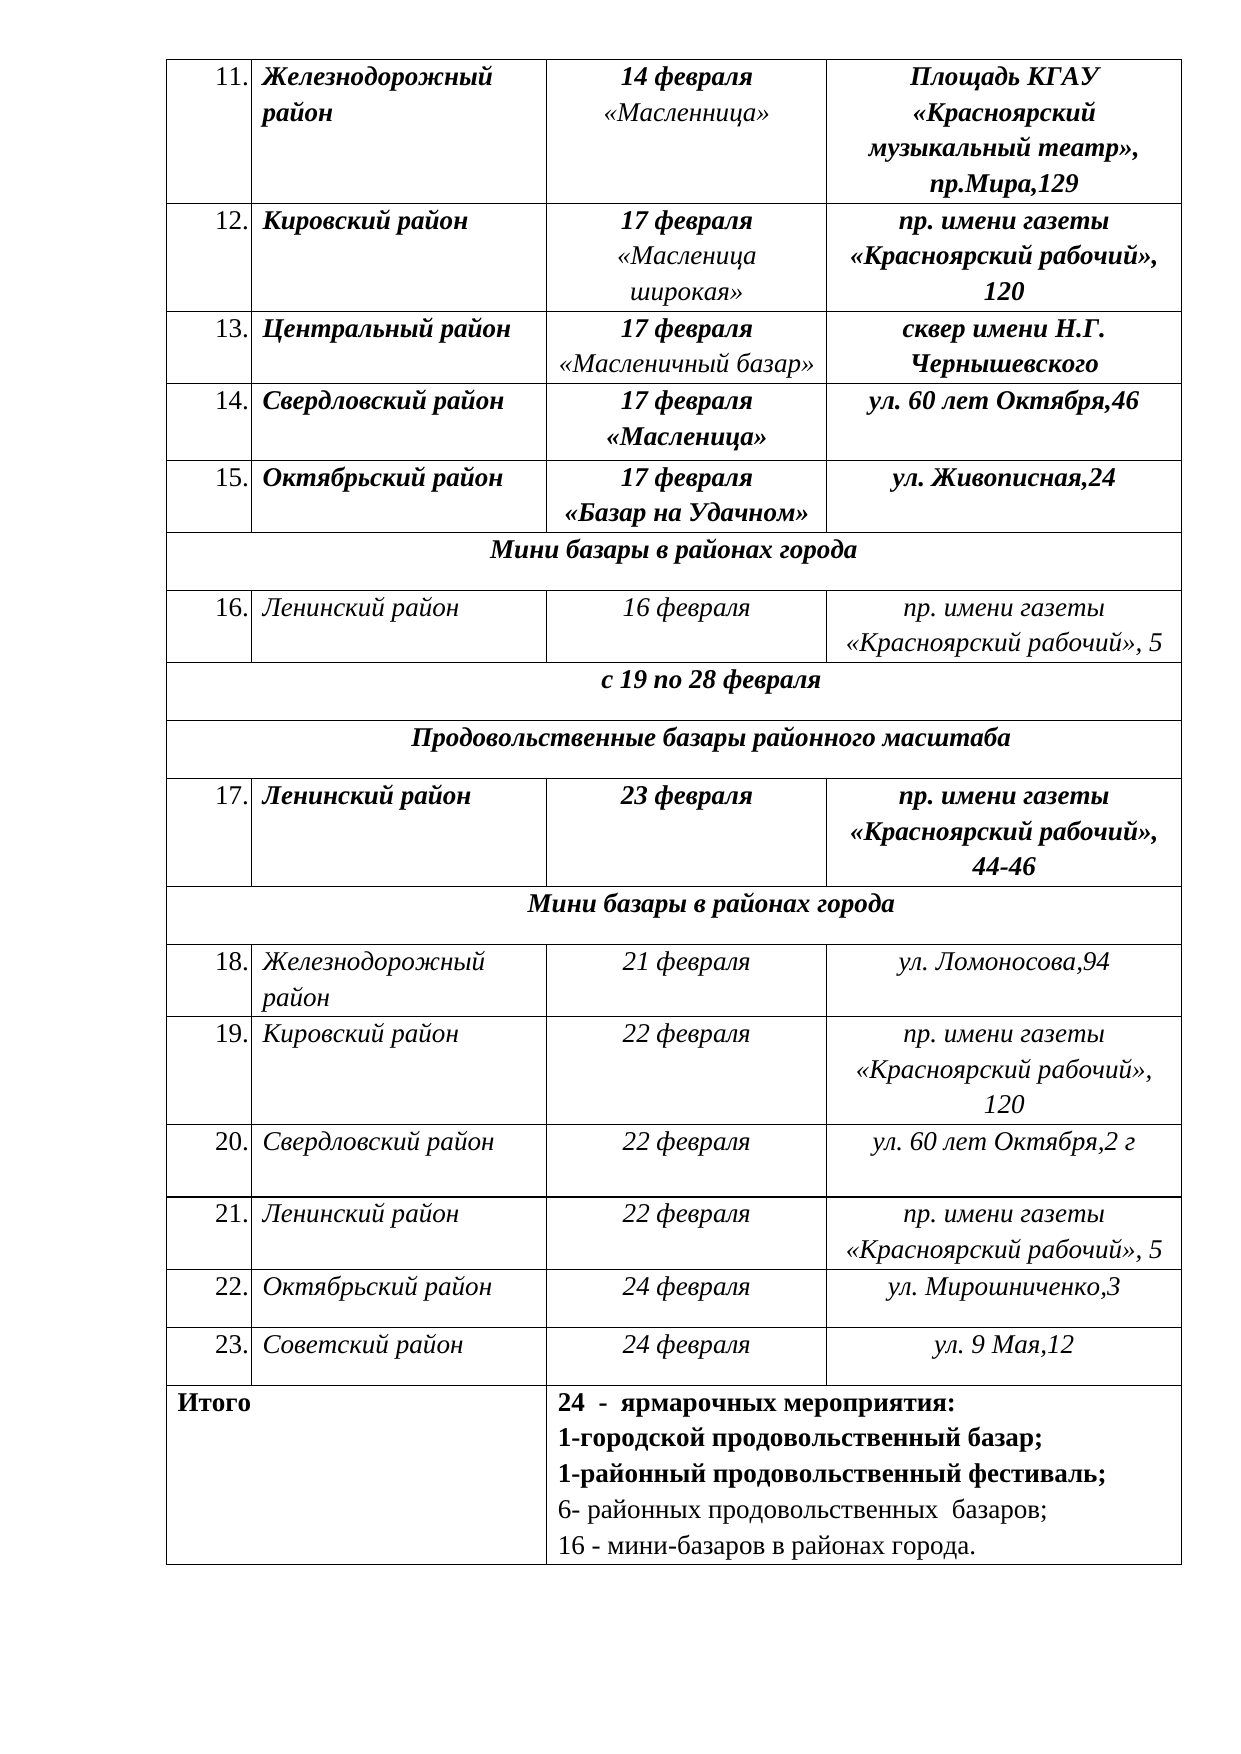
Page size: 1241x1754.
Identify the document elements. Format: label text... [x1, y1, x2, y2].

table_cell Октябрьский район [252, 1270, 546, 1327]
table_cell 22 февраля [547, 1125, 826, 1196]
table_cell [167, 591, 251, 662]
table_cell Площадь КГАУ «Красноярский музыкальный театр», пр.Мира,129 [827, 60, 1181, 203]
table_cell ул. Ломоносова,94 [827, 945, 1181, 1016]
table_cell 14 февраля «Масленница» [547, 60, 826, 203]
table_cell [167, 1198, 251, 1269]
table_cell Итого [167, 1386, 546, 1564]
table_cell [167, 779, 251, 886]
table_cell Ленинский район [252, 779, 546, 886]
table_cell 21 февраля [547, 945, 826, 1016]
table_cell ул. 9 Мая,12 [827, 1328, 1181, 1385]
table_cell Мини базары в районах города [167, 533, 1181, 590]
table_cell Ленинский район [252, 591, 546, 662]
table_cell Железнодорожный район [252, 945, 546, 1016]
table_cell 24 февраля [547, 1270, 826, 1327]
table_cell [167, 204, 251, 311]
table_cell [167, 1017, 251, 1124]
table_cell 16 февраля [547, 591, 826, 662]
table_cell 17 февраля «Масленица широкая» [547, 204, 826, 311]
table_cell Октябрьский район [252, 461, 546, 532]
table_cell Центральный район [252, 312, 546, 383]
table_cell 23 февраля [547, 779, 826, 886]
table_cell ул. 60 лет Октября,2 г [827, 1125, 1181, 1196]
table_cell ул. 60 лет Октября,46 [827, 384, 1181, 459]
table_cell [167, 945, 251, 1016]
table_cell Ленинский район [252, 1198, 546, 1269]
table_cell Кировский район [252, 204, 546, 311]
table_cell Свердловский район [252, 384, 546, 459]
table_cell [167, 60, 251, 203]
table_cell 22 февраля [547, 1017, 826, 1124]
table_cell 24 февраля [547, 1328, 826, 1385]
table_cell [167, 1270, 251, 1327]
table_cell 17 февраля «Базар на Удачном» [547, 461, 826, 532]
table_cell пр. имени газеты «Красноярский рабочий», 120 [827, 1017, 1181, 1124]
table_cell пр. имени газеты «Красноярский рабочий», 44-46 [827, 779, 1181, 886]
table_cell Советский район [252, 1328, 546, 1385]
table_cell с 19 по 28 февраля [167, 663, 1181, 720]
table_cell [167, 312, 251, 383]
table_cell Продовольственные базары районного масштаба [167, 721, 1181, 778]
table_cell [167, 1328, 251, 1385]
table_cell Свердловский район [252, 1125, 546, 1196]
table_cell сквер имени Н.Г. Чернышевского [827, 312, 1181, 383]
table_cell [167, 1125, 251, 1196]
table_cell пр. имени газеты «Красноярский рабочий», 5 [827, 1198, 1181, 1269]
table_cell 22 февраля [547, 1198, 826, 1269]
table_cell ул. Мирошниченко,3 [827, 1270, 1181, 1327]
table_cell Кировский район [252, 1017, 546, 1124]
table_cell 17 февраля «Масленичный базар» [547, 312, 826, 383]
table_cell пр. имени газеты «Красноярский рабочий», 5 [827, 591, 1181, 662]
table_cell 24 - ярмарочных мероприятия: 1-городской продовольственный базар; 1-районный продовольственный фестиваль; 6- районных продовольственных базаров; 16 - мини-базаров в районах города. [547, 1386, 1181, 1564]
table_cell ул. Живописная,24 [827, 461, 1181, 532]
table_cell пр. имени газеты «Красноярский рабочий», 120 [827, 204, 1181, 311]
table_cell Мини базары в районах города [167, 887, 1181, 944]
table_cell Железнодорожный район [252, 60, 546, 203]
table_cell [167, 384, 251, 459]
table_cell [167, 461, 251, 532]
table_cell 17 февраля «Масленица» [547, 384, 826, 459]
